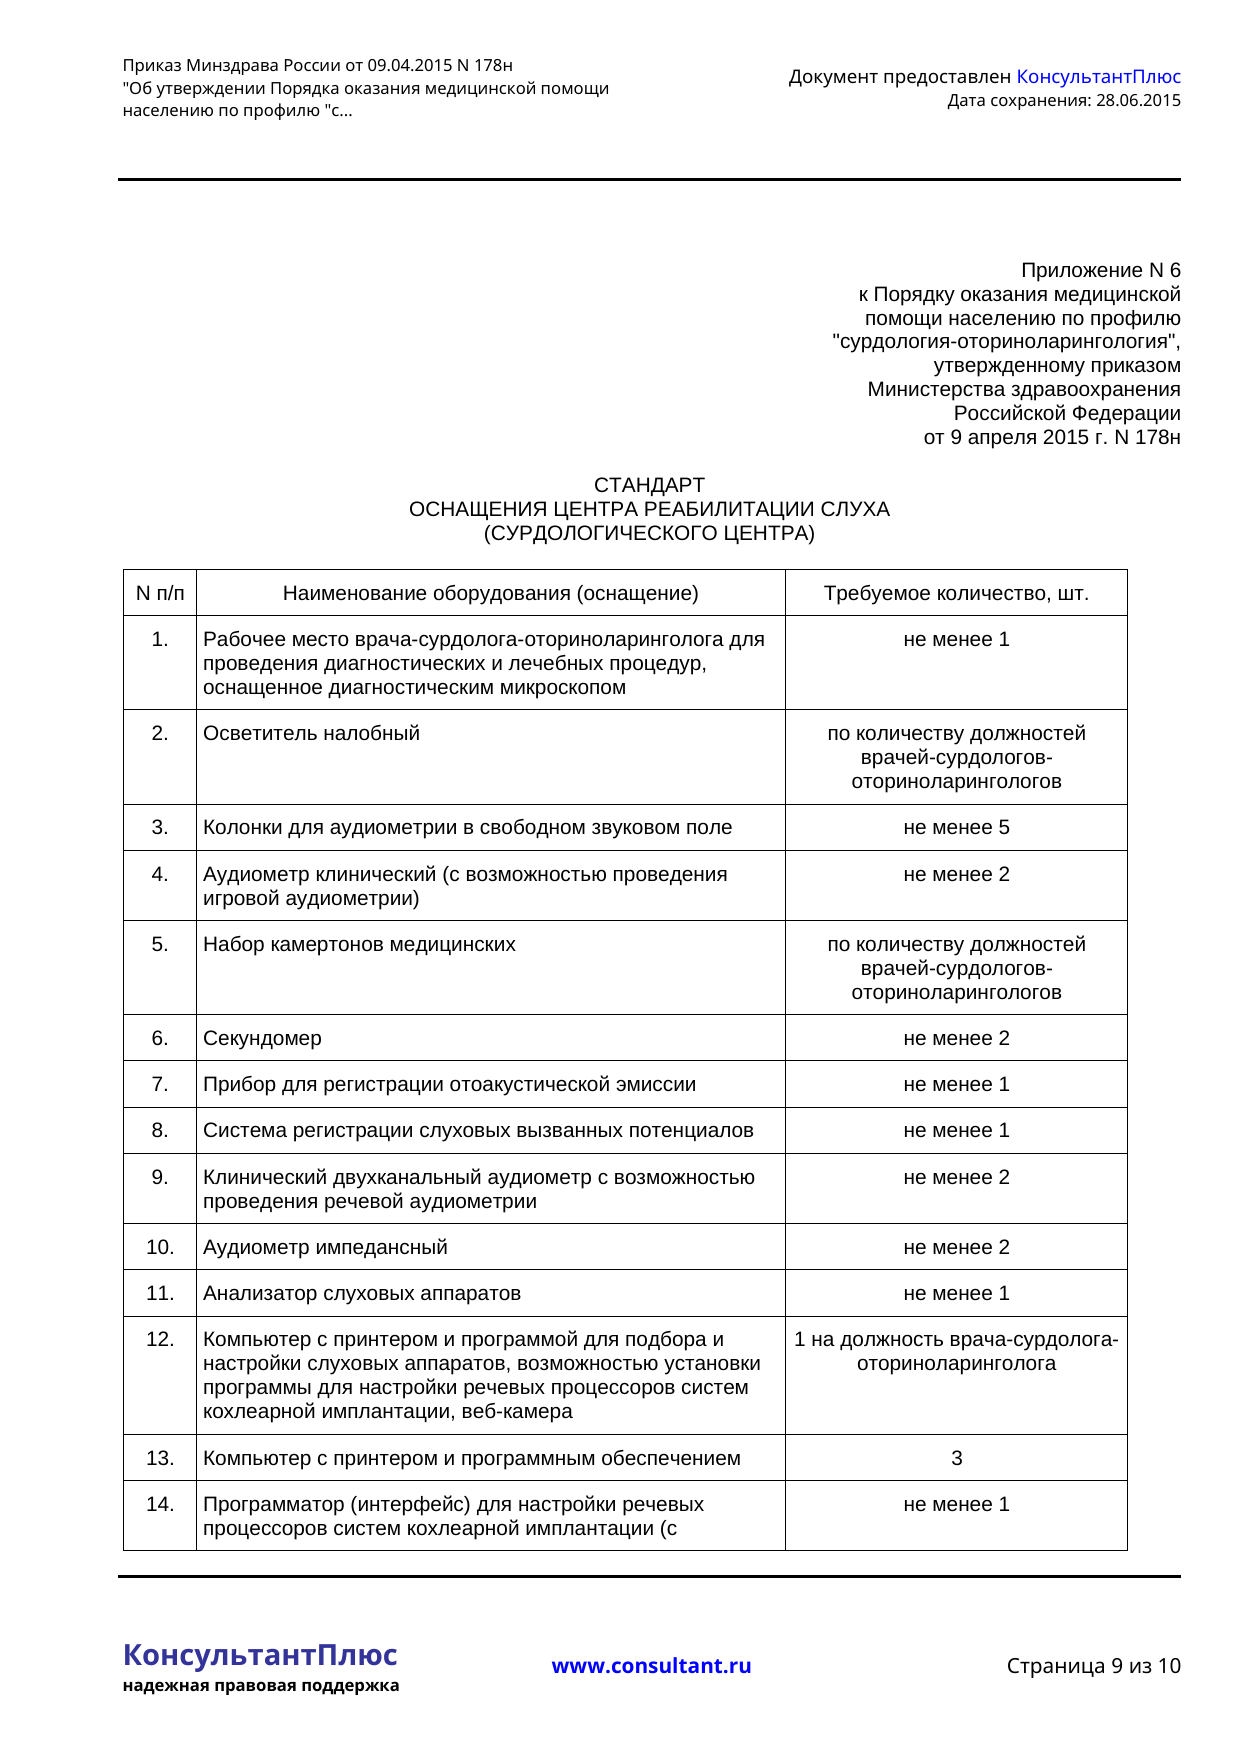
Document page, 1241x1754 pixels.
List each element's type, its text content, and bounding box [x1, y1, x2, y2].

table_cell не менее 1 [786, 616, 1127, 709]
text помощи населению по профилю [118, 305, 1181, 329]
table_cell 3. [124, 805, 196, 850]
table_header N п/п [124, 570, 196, 615]
table_cell 5. [124, 921, 196, 1014]
table_cell 9. [124, 1154, 196, 1223]
table_cell не менее 1 [786, 1108, 1127, 1153]
table_cell 14. [124, 1481, 196, 1550]
table_cell Набор камертонов медицинских [197, 921, 785, 1014]
table_cell не менее 2 [786, 1015, 1127, 1060]
table_cell 11. [124, 1270, 196, 1316]
table_header Требуемое количество, шт. [786, 570, 1127, 615]
table_cell Система регистрации слуховых вызванных потенциалов [197, 1108, 785, 1153]
table_cell по количеству должностей врачей-сурдологов-оториноларингологов [786, 710, 1127, 803]
table_cell Аудиометр импедансный [197, 1224, 785, 1269]
text Российской Федерации [118, 401, 1181, 425]
table_cell 13. [124, 1435, 196, 1480]
text СТАНДАРТ [118, 473, 1181, 497]
table_cell не менее 1 [786, 1061, 1127, 1107]
table_cell не менее 1 [786, 1270, 1127, 1316]
table_cell Осветитель налобный [197, 710, 785, 803]
table_cell Колонки для аудиометрии в свободном звуковом поле [197, 805, 785, 850]
table_cell 6. [124, 1015, 196, 1060]
table_cell Компьютер с принтером и программой для подбора и настройки слуховых аппаратов, возможностью установки программы для настройки речевых процессоров систем кохлеарной имплантации, веб-камера [197, 1317, 785, 1434]
table_cell Рабочее место врача-сурдолога-оториноларинголога для проведения диагностических и лечебных процедур, оснащенное диагностическим микроскопом [197, 616, 785, 709]
table_cell 10. [124, 1224, 196, 1269]
table_cell не менее 2 [786, 851, 1127, 920]
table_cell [197, 1481, 785, 1550]
table_cell 3 [786, 1435, 1127, 1480]
table_cell не менее 5 [786, 805, 1127, 850]
text от 9 апреля 2015 г. N 178н [118, 425, 1181, 449]
text ОСНАЩЕНИЯ ЦЕНТРА РЕАБИЛИТАЦИИ СЛУХА [118, 497, 1181, 521]
table_cell не менее 2 [786, 1224, 1127, 1269]
table_cell 12. [124, 1317, 196, 1434]
table_cell Клинический двухканальный аудиометр с возможностью проведения речевой аудиометрии [197, 1154, 785, 1223]
table_cell Секундомер [197, 1015, 785, 1060]
table_cell 4. [124, 851, 196, 920]
text (СУРДОЛОГИЧЕСКОГО ЦЕНТРА) [118, 521, 1181, 545]
text к Порядку оказания медицинской [118, 281, 1181, 305]
text Приложение N 6 [118, 257, 1181, 281]
table_cell 8. [124, 1108, 196, 1153]
text "сурдология-оториноларингология", [118, 329, 1181, 353]
table_cell Компьютер с принтером и программным обеспечением [197, 1435, 785, 1480]
text Министерства здравоохранения [118, 377, 1181, 401]
table_cell Аудиометр клинический (с возможностью проведения игровой аудиометрии) [197, 851, 785, 920]
table_cell 2. [124, 710, 196, 803]
table_cell 1 на должность врача-сурдолога-оториноларинголога [786, 1317, 1127, 1434]
table_cell Прибор для регистрации отоакустической эмиссии [197, 1061, 785, 1107]
table_cell по количеству должностей врачей-сурдологов-оториноларингологов [786, 921, 1127, 1014]
table_cell не менее 1 [786, 1481, 1127, 1550]
table_cell Анализатор слуховых аппаратов [197, 1270, 785, 1316]
table_header Наименование оборудования (оснащение) [197, 570, 785, 615]
table_cell 1. [124, 616, 196, 709]
text утвержденному приказом [118, 353, 1181, 377]
table_cell не менее 2 [786, 1154, 1127, 1223]
table_cell 7. [124, 1061, 196, 1107]
